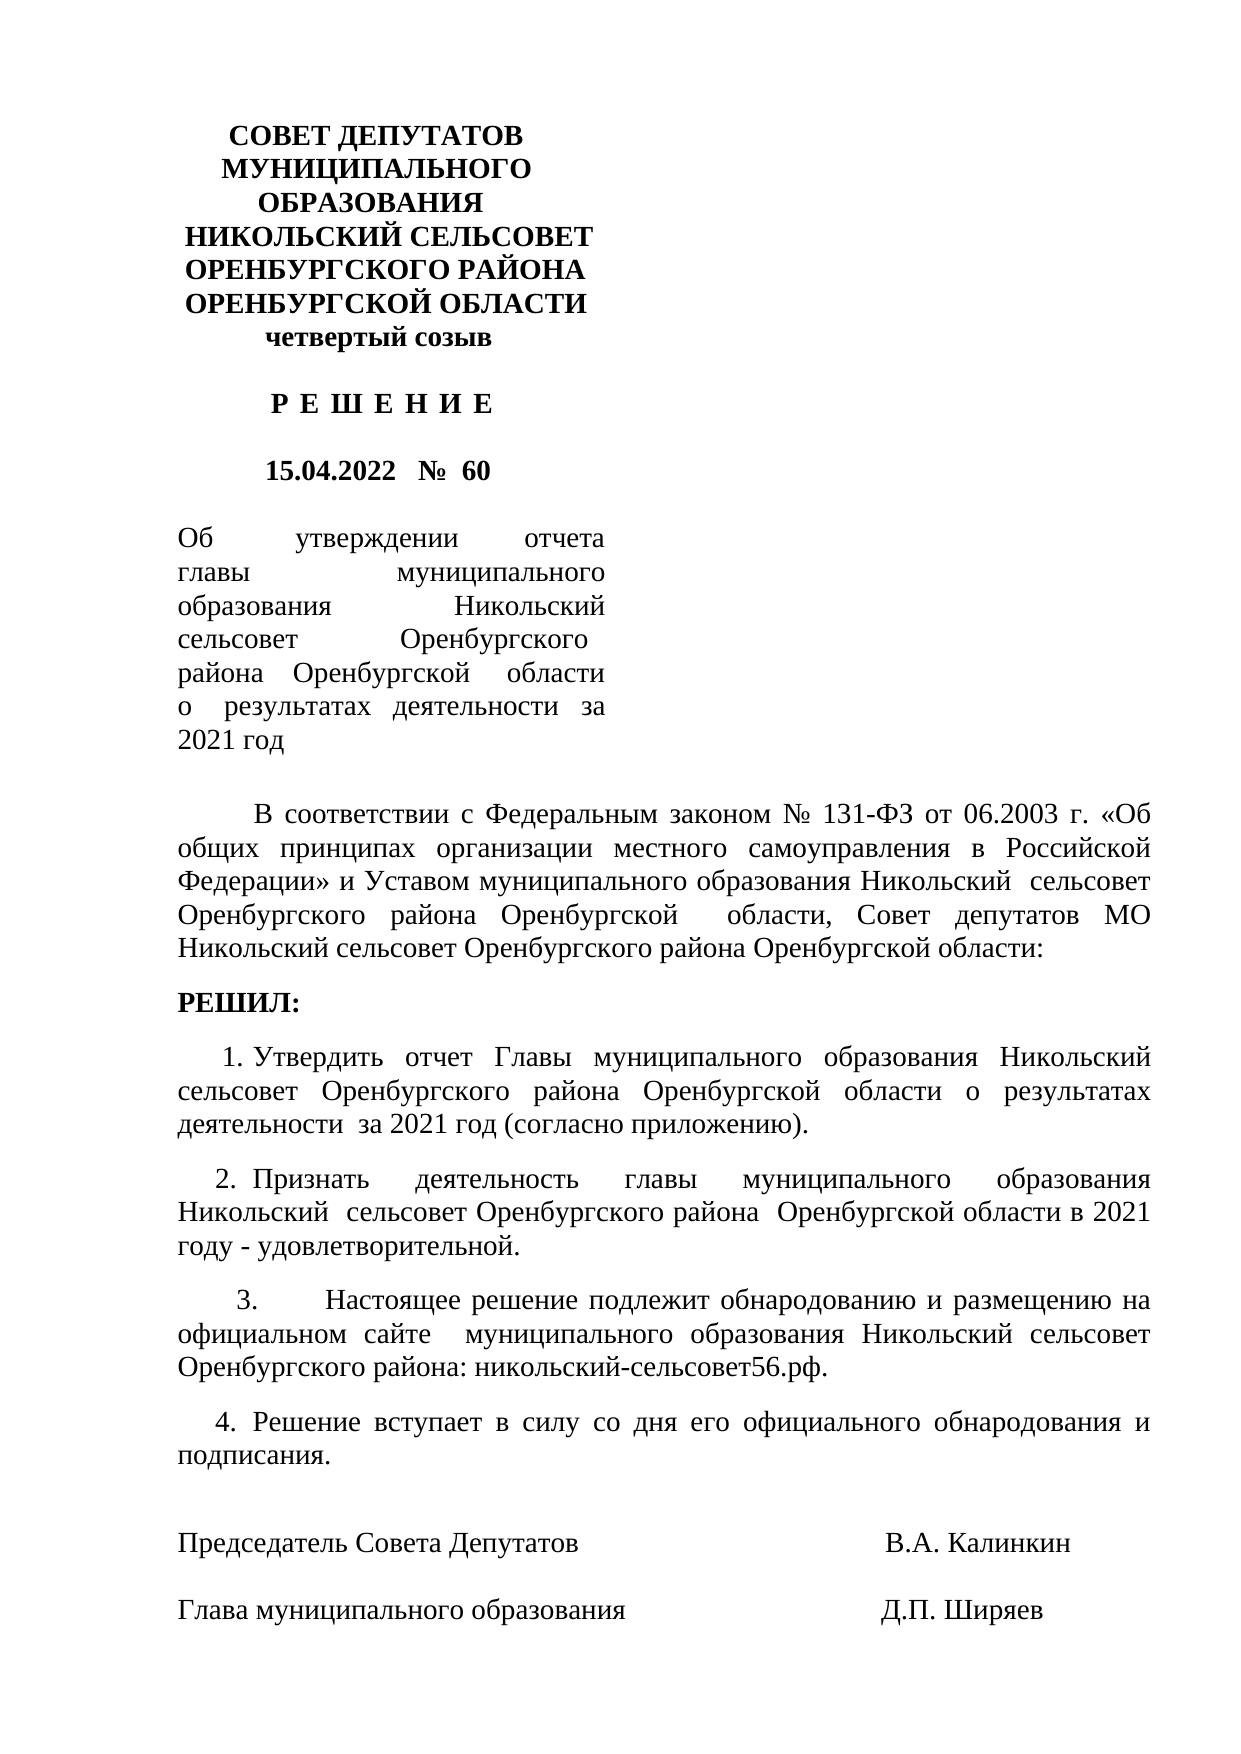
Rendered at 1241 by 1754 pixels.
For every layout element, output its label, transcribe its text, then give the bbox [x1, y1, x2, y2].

text четвертый созыв [177, 319, 1152, 353]
text Председатель Совета Депутатов В.А. Калинкин [177, 1525, 1152, 1559]
text Р Е Ш Е Н И Е [177, 386, 1152, 420]
text 15.04.2022 № 60 [177, 453, 1152, 487]
text НИКОЛЬСКИЙ СЕЛЬСОВЕТ [177, 219, 1152, 252]
text Об утверждении отчета главы муниципального образования Никольский сельсовет Оренбургского [177, 521, 605, 655]
list Настоящее решение подлежит обнародованию и размещению на официальном сайте муниципального образования Никольский сельсовет Оренбургского района: никольский-сельсовет56.рф. [177, 1282, 1152, 1383]
list Утвердить отчет Главы муниципального образования Никольский сельсовет Оренбургского района Оренбургской области о результатах деятельности за 2021 год (согласно приложению). [177, 1039, 1152, 1140]
list Признать деятельность главы муниципального образования Никольский сельсовет Оренбургского района Оренбургской области в 2021 году - удовлетворительной. [177, 1161, 1152, 1261]
text Глава муниципального образования Д.П. Ширяев [177, 1592, 1152, 1626]
text ОРЕНБУРГСКОГО РАЙОНА [177, 252, 1152, 286]
text СОВЕТ ДЕПУТАТОВ [177, 118, 1152, 152]
text о результатах деятельности за 2021 год [177, 688, 605, 755]
text ОРЕНБУРГСКОЙ ОБЛАСТИ [177, 286, 1152, 319]
text ОБРАЗОВАНИЯ [177, 185, 1152, 219]
text В соответствии с Федеральным законом № 131-ФЗ от 06.2003 г. «Об общих принципах организации местного самоуправления в Российской Федерации» и Уставом муниципального образования Никольский сельсовет Оренбургского района Оренбургской области, Совет депутатов МО Никольский сельсовет Оренбургского района Оренбургской области: [177, 796, 1152, 964]
text района Оренбургской области [177, 655, 605, 688]
list Решение вступает в силу со дня его официального обнародования и подписания. [177, 1404, 1152, 1471]
text РЕШИЛ: [177, 985, 1152, 1018]
text МУНИЦИПАЛЬНОГО [177, 152, 1152, 185]
